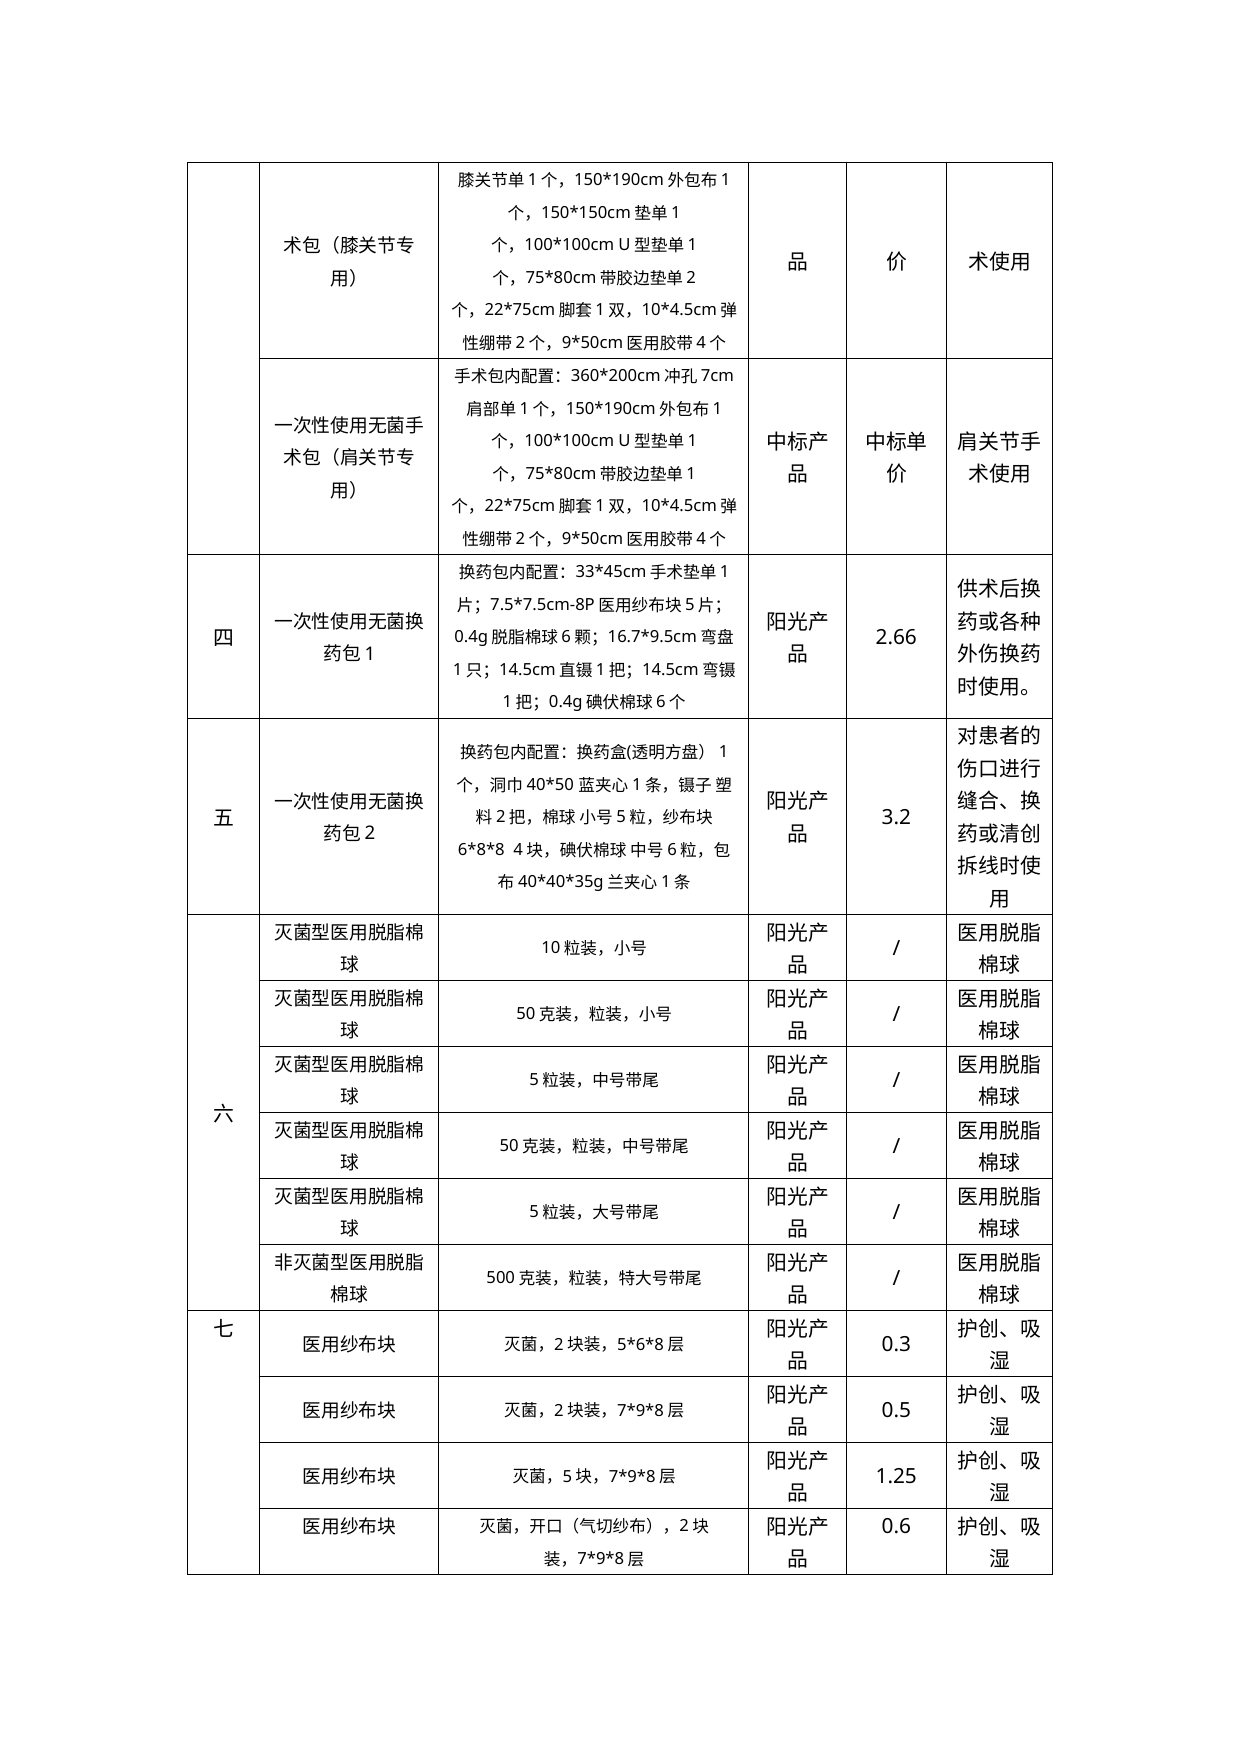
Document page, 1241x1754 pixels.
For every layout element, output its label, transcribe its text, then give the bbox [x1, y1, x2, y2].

table_cell 对患者的伤口进行缝合、换药或清创拆线时使用 [947, 719, 1052, 914]
table_cell 七 [188, 1311, 259, 1574]
table_cell 换药包内配置：33*45cm手术垫单1片；7.5*7.5cm-8P医用纱布块5片；0.4g脱脂棉球6颗；16.7*9.5cm弯盘1只；14.5cm直镊1把；14.5cm弯镊1把；0.4g碘伏棉球6个 [439, 555, 748, 718]
table_cell 医用纱布块 [260, 1509, 438, 1574]
table_cell 护创、吸湿 [947, 1509, 1052, 1574]
table_cell 医用脱脂棉球 [947, 915, 1052, 980]
table_cell 灭菌型医用脱脂棉球 [260, 1047, 438, 1112]
table_cell / [847, 1245, 946, 1310]
table_cell 中标产品 [749, 359, 846, 554]
table_cell 肩关节手术使用 [947, 359, 1052, 554]
table_cell 0.6 [847, 1509, 946, 1574]
table_cell 一次性使用无菌手术包（膝关节专用） [260, 163, 438, 358]
table_cell 10粒装，小号 [439, 915, 748, 980]
table_cell 灭菌，2块装，7*9*8层 [439, 1377, 748, 1442]
table_cell 灭菌，5块，7*9*8层 [439, 1443, 748, 1508]
table_cell 一次性使用无菌换药包2 [260, 719, 438, 914]
table_cell 四 [188, 555, 259, 718]
table_cell 医用脱脂棉球 [947, 1047, 1052, 1112]
table_cell 医用脱脂棉球 [947, 1245, 1052, 1310]
table_cell 5粒装，中号带尾 [439, 1047, 748, 1112]
table_cell 灭菌型医用脱脂棉球 [260, 981, 438, 1046]
table_cell 阳光产品 [749, 1245, 846, 1310]
table_cell 护创、吸湿 [947, 1311, 1052, 1376]
table_cell 供术后换药或各种外伤换药时使用。 [947, 555, 1052, 718]
table_cell 灭菌，2块装，5*6*8层 [439, 1311, 748, 1376]
table_cell 手术包内配置：360*200cm冲孔7cm肩部单1个，150*190cm外包布1个，100*100cm U型垫单1个，75*80cm带胶边垫单1个，22*75cm脚套1双，10*4.5cm弹性绷带2个，9*50cm医用胶带4个 [439, 359, 748, 554]
table_cell 阳光产品 [749, 1047, 846, 1112]
table_cell / [847, 1047, 946, 1112]
table_cell / [847, 1113, 946, 1178]
table_cell 灭菌型医用脱脂棉球 [260, 915, 438, 980]
table_cell 500克装，粒装，特大号带尾 [439, 1245, 748, 1310]
table_cell 阳光产品 [749, 1377, 846, 1442]
table_cell 一次性使用无菌手术包（肩关节专用） [260, 359, 438, 554]
table_cell 护创、吸湿 [947, 1377, 1052, 1442]
table_cell 5粒装，大号带尾 [439, 1179, 748, 1244]
table_cell 阳光产品 [749, 719, 846, 914]
table_cell 3.2 [847, 719, 946, 914]
table_cell 灭菌，开口（气切纱布），2块装，7*9*8层 [439, 1509, 748, 1574]
table_cell 医用脱脂棉球 [947, 1179, 1052, 1244]
table_cell 医用纱布块 [260, 1443, 438, 1508]
table_cell 0.5 [847, 1377, 946, 1442]
table_cell 50克装，粒装，小号 [439, 981, 748, 1046]
table_cell 50克装，粒装，中号带尾 [439, 1113, 748, 1178]
table_cell 阳光产品 [749, 981, 846, 1046]
table_cell 阳光产品 [749, 555, 846, 718]
table_cell 膝关节手术使用 [947, 163, 1052, 358]
table_cell 护创、吸湿 [947, 1443, 1052, 1508]
table_cell 医用脱脂棉球 [947, 981, 1052, 1046]
table_cell 六 [188, 915, 259, 1310]
table_cell 2.66 [847, 555, 946, 718]
table_cell 灭菌型医用脱脂棉球 [260, 1113, 438, 1178]
table_cell 医用纱布块 [260, 1311, 438, 1376]
table_cell 三 [188, 163, 259, 554]
table_cell 一次性使用无菌换药包1 [260, 555, 438, 718]
table_cell 阳光产品 [749, 1509, 846, 1574]
table_cell 非灭菌型医用脱脂棉球 [260, 1245, 438, 1310]
table_cell 阳光产品 [749, 1179, 846, 1244]
table_cell 中标单价 [847, 163, 946, 358]
table_cell 医用纱布块 [260, 1377, 438, 1442]
table_cell 中标单价 [847, 359, 946, 554]
table_cell 灭菌型医用脱脂棉球 [260, 1179, 438, 1244]
table_cell 中标产品 [749, 163, 846, 358]
table_cell 1.25 [847, 1443, 946, 1508]
table_cell 医用脱脂棉球 [947, 1113, 1052, 1178]
table_cell 阳光产品 [749, 1443, 846, 1508]
table_cell 阳光产品 [749, 1311, 846, 1376]
table_cell 阳光产品 [749, 915, 846, 980]
table_cell 0.3 [847, 1311, 946, 1376]
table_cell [439, 163, 748, 358]
table_cell / [847, 1179, 946, 1244]
table_cell 阳光产品 [749, 1113, 846, 1178]
table_cell / [847, 981, 946, 1046]
table_cell 五 [188, 719, 259, 914]
table_cell / [847, 915, 946, 980]
table_cell 换药包内配置：换药盒(透明方盘） 1个，洞巾 40*50 蓝夹心 1条，镊子 塑料 2把，棉球 小号 5粒，纱布块 6*8*8 4块，碘伏棉球 中号 6粒，包布 40*40*35g兰夹心 1条 [439, 719, 748, 914]
